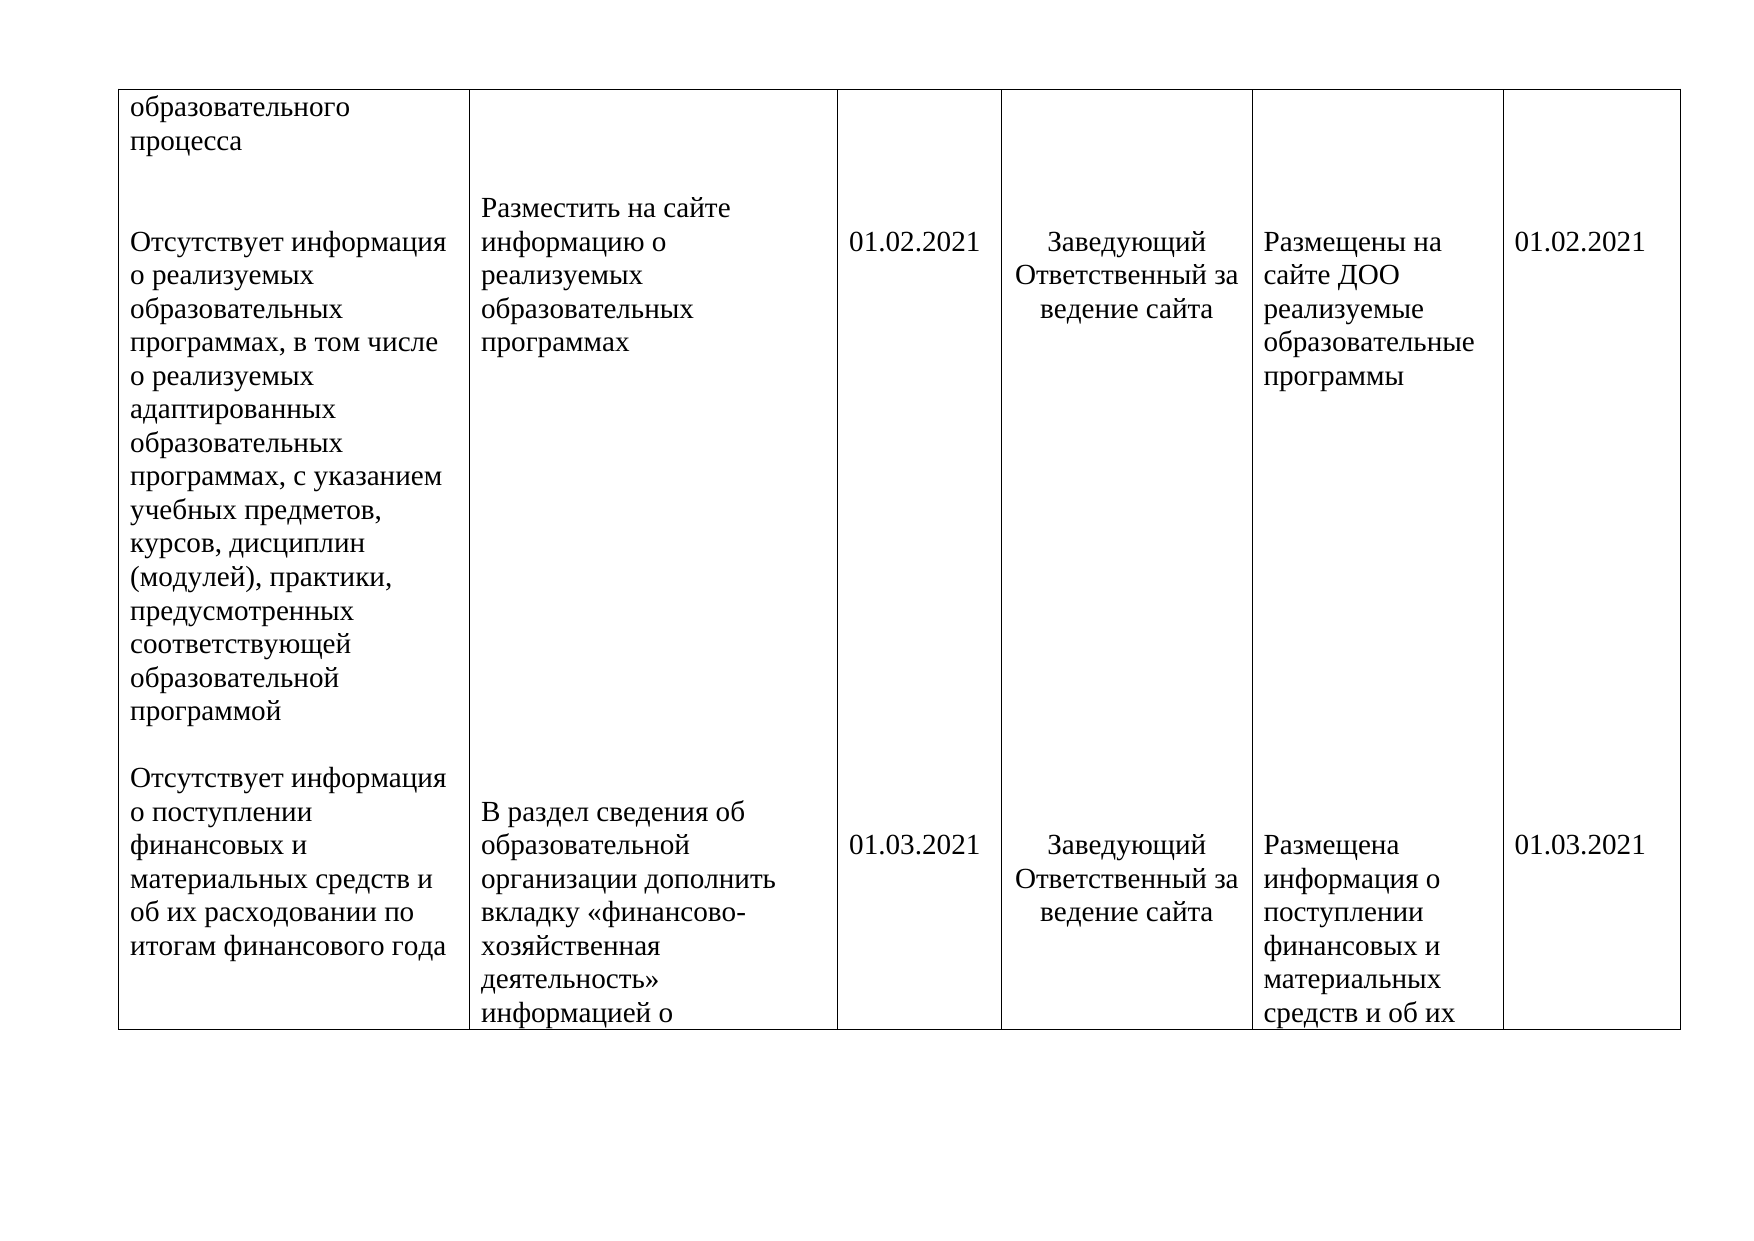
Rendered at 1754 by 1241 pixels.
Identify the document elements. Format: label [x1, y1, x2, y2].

table_header [470, 90, 837, 1029]
table_header [1253, 90, 1503, 1029]
table_header [119, 90, 469, 1029]
table_header [1504, 90, 1680, 1029]
table_header [1002, 90, 1252, 1029]
table_header [838, 90, 1001, 1029]
